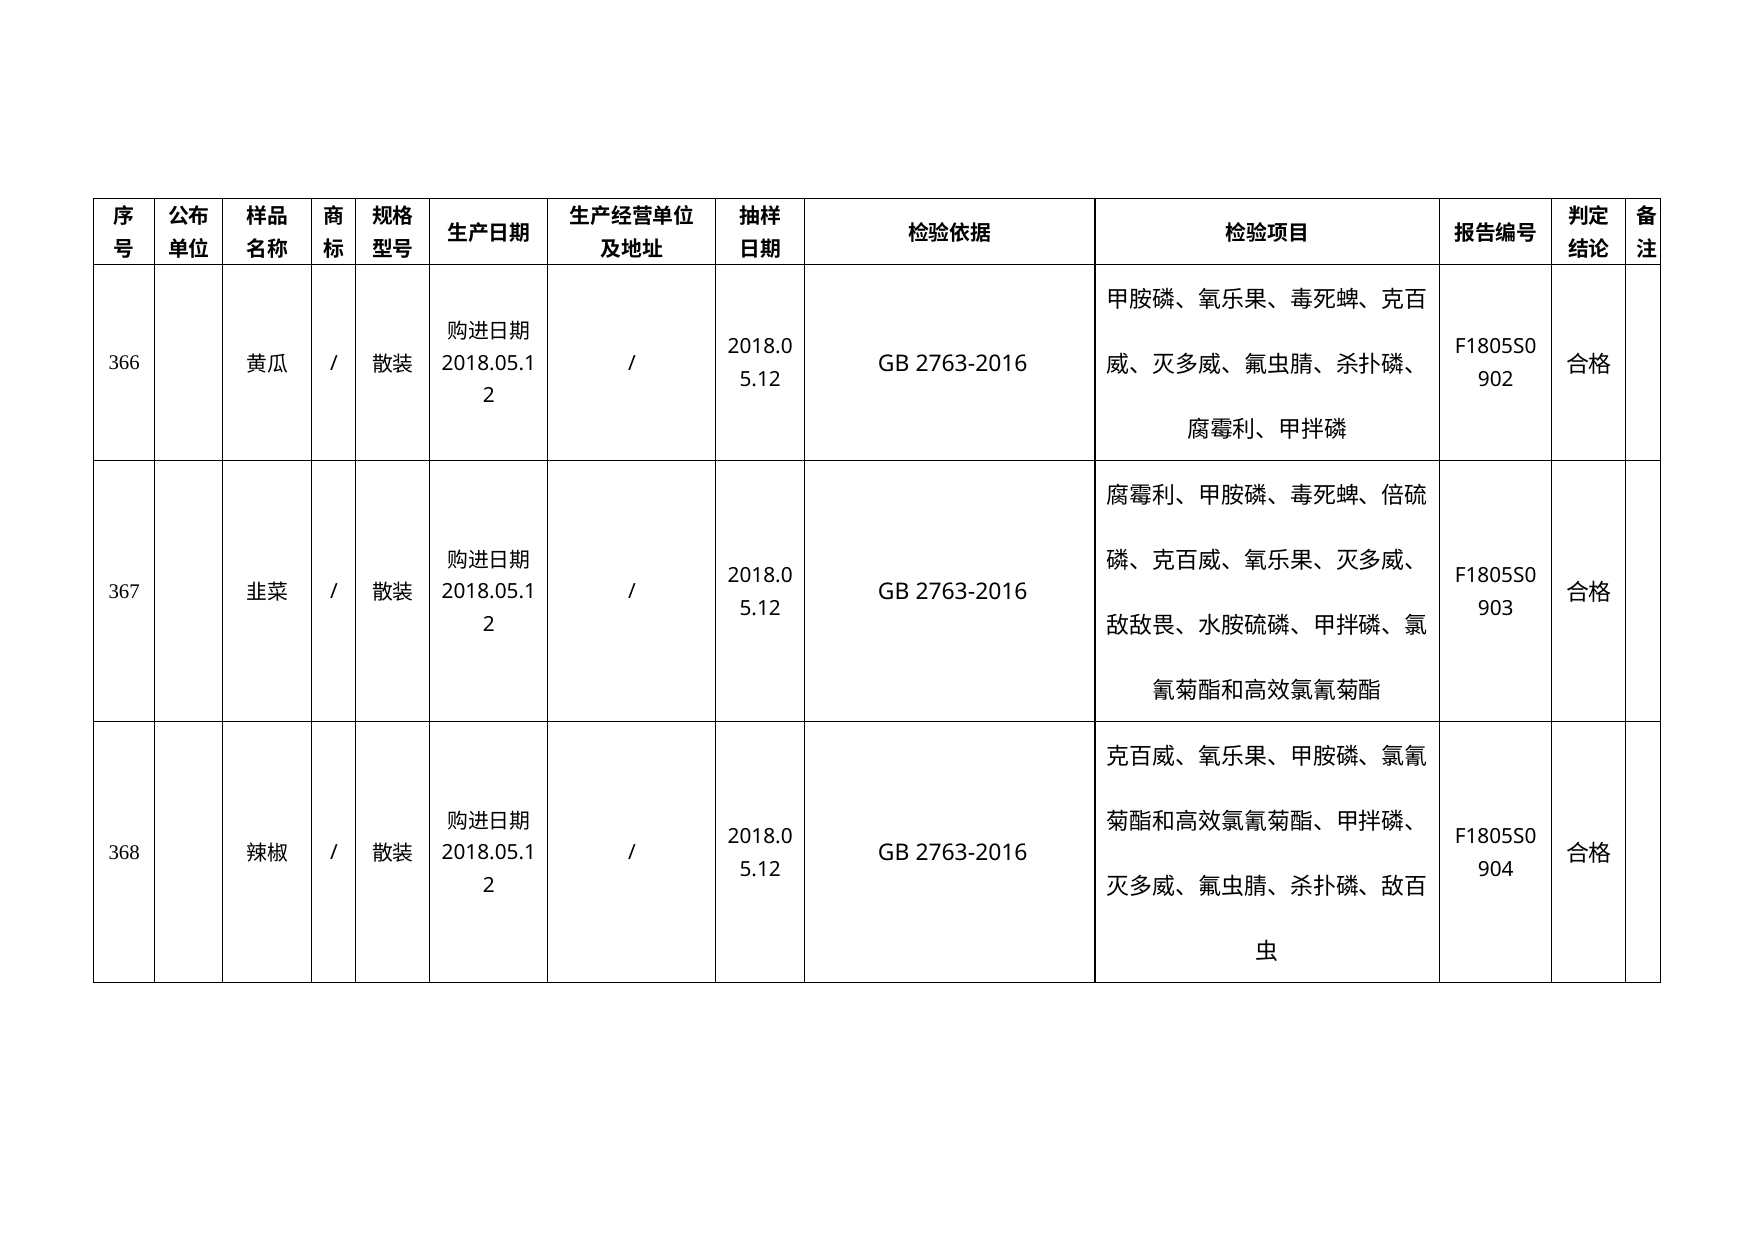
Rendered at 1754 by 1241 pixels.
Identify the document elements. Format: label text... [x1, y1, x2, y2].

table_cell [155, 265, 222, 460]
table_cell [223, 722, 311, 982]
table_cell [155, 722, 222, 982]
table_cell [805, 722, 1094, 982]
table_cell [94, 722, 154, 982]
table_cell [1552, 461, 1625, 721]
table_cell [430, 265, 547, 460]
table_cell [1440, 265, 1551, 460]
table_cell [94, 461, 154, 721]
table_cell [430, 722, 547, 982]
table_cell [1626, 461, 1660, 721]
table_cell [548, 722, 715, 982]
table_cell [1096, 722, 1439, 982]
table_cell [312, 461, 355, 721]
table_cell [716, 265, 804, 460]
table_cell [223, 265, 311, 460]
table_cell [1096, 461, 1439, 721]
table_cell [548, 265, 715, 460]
table_header 抽样 日期 [716, 199, 804, 264]
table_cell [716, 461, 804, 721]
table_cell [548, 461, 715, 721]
table_header 规格型号 [356, 199, 429, 264]
table_header 生产日期 [430, 199, 547, 264]
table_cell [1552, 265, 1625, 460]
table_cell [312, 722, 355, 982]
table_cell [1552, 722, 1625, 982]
table_header 检验依据 [805, 199, 1094, 264]
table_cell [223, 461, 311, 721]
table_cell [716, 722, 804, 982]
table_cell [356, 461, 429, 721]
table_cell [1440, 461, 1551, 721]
table_header 商标 [312, 199, 355, 264]
table_header 报告编号 [1440, 199, 1551, 264]
table_header 公布 单位 [155, 199, 222, 264]
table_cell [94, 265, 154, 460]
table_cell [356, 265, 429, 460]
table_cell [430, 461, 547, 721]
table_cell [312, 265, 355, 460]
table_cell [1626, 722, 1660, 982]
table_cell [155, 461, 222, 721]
table_header 生产经营单位及地址 [548, 199, 715, 264]
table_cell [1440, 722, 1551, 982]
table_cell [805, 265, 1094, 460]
table_header 判定 结论 [1552, 199, 1625, 264]
table_header 序 号 [94, 199, 154, 264]
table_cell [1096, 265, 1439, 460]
table_header 备注 [1626, 199, 1660, 264]
table_header 检验项目 [1096, 199, 1439, 264]
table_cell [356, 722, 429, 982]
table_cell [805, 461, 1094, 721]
table_header 样品 名称 [223, 199, 311, 264]
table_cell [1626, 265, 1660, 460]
